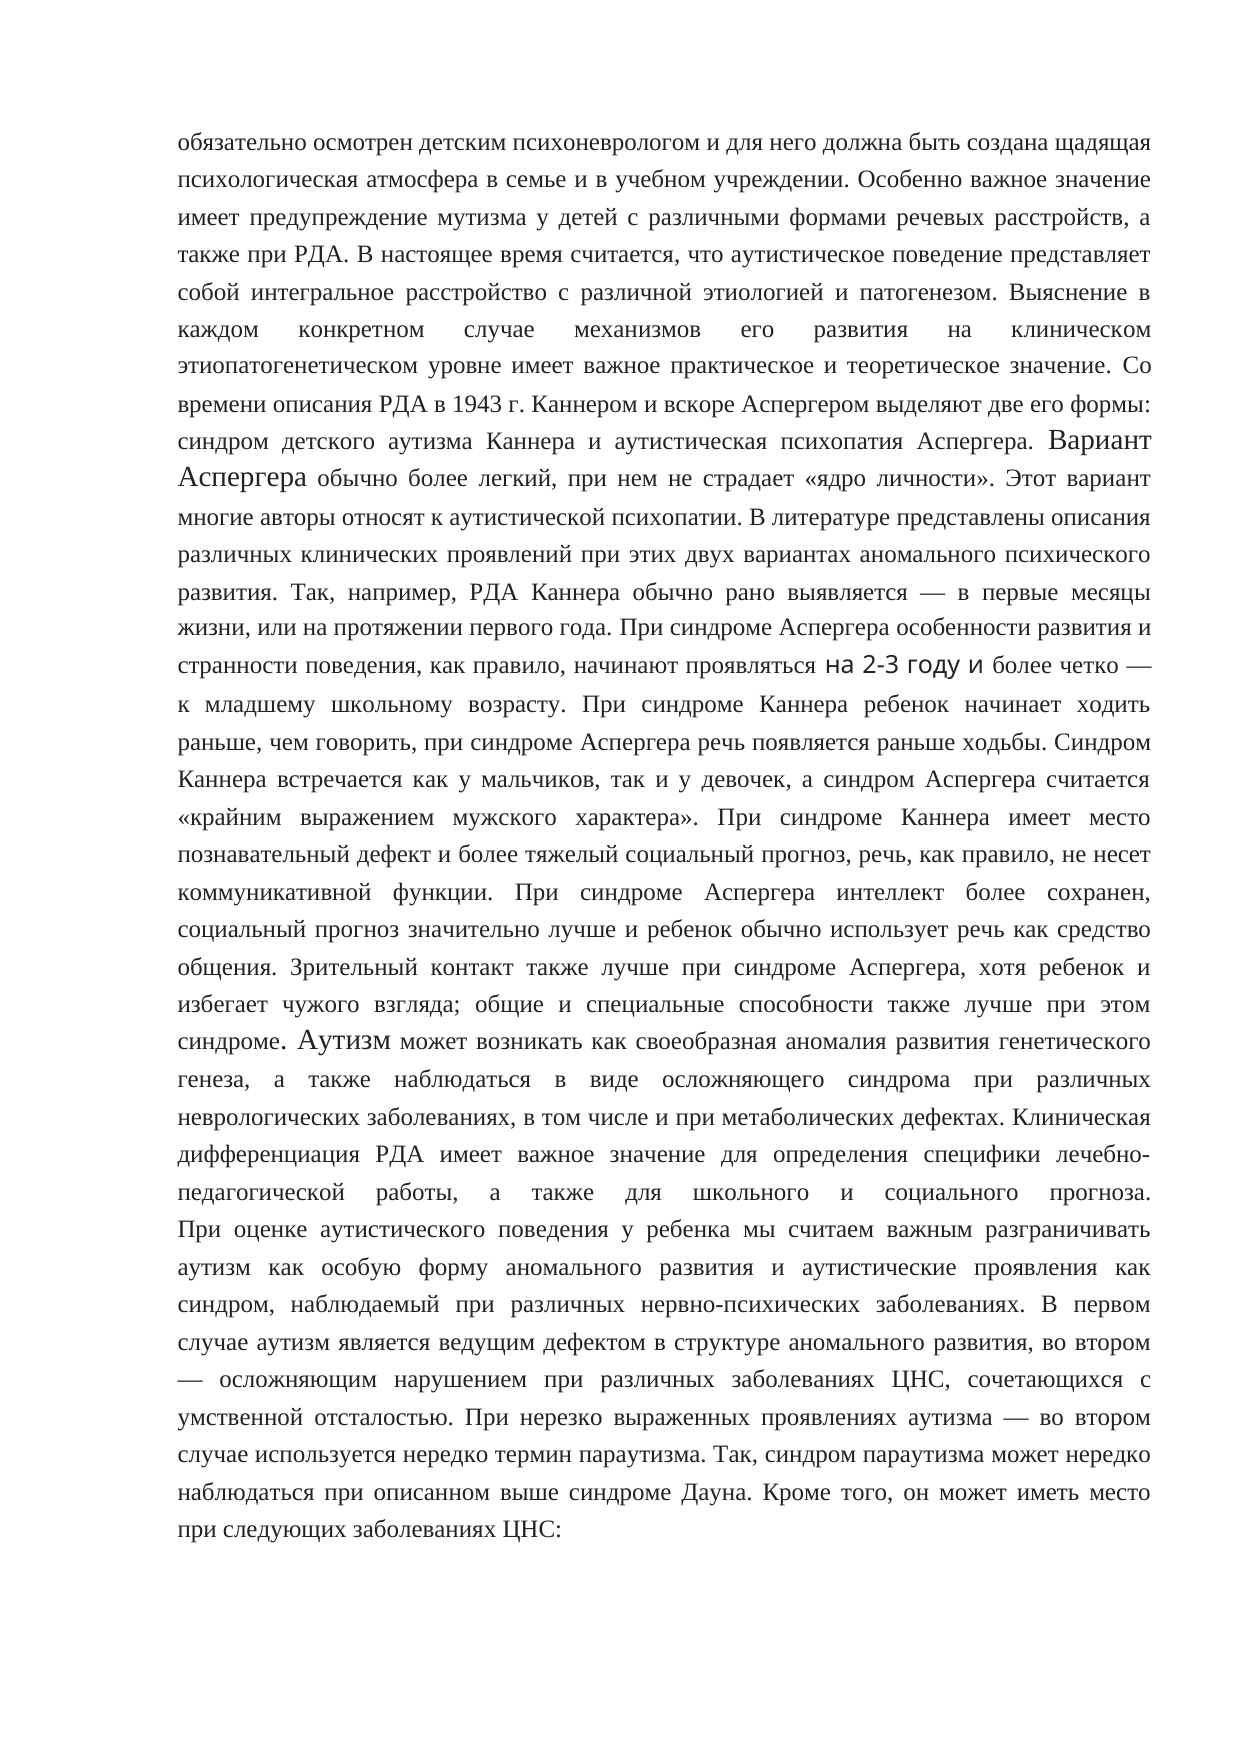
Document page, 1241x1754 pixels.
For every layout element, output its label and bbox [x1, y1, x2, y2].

text [177, 118, 1152, 1543]
